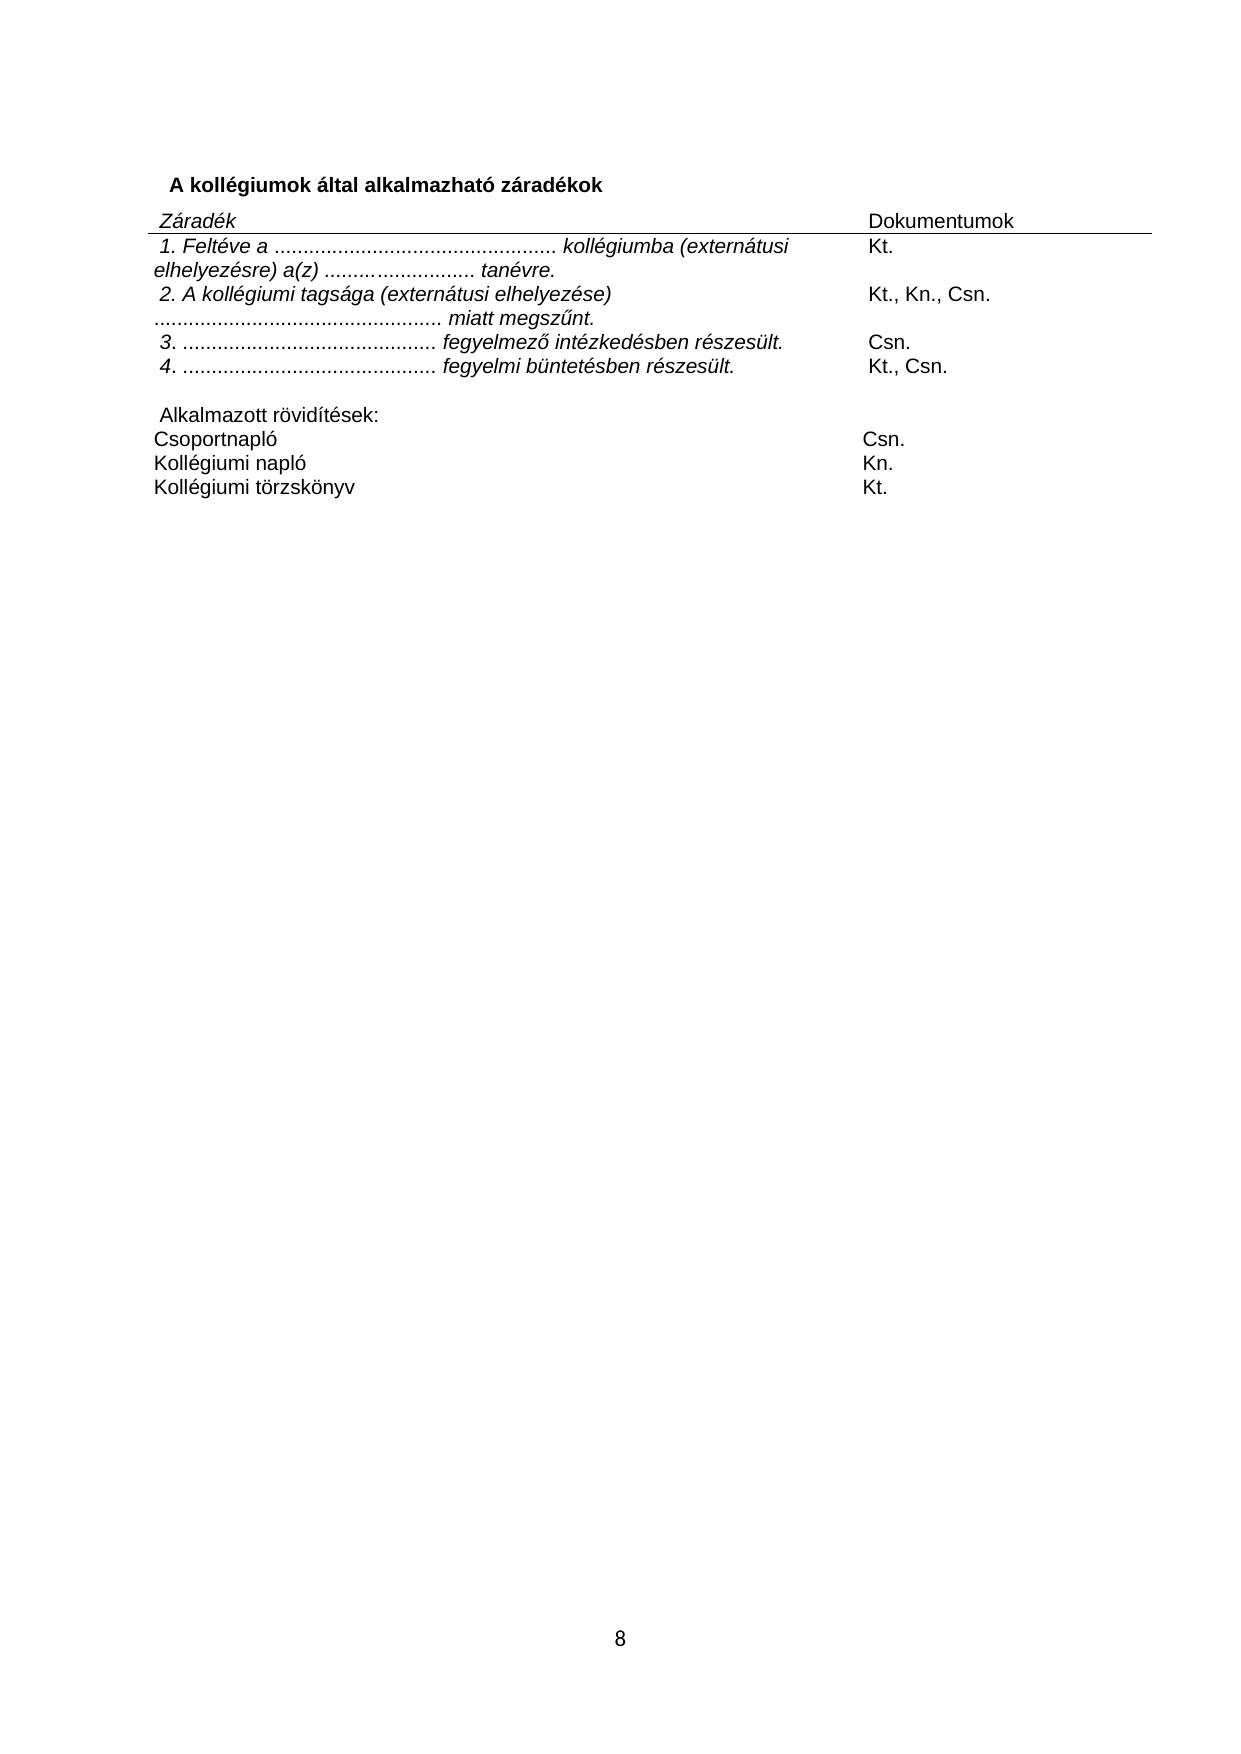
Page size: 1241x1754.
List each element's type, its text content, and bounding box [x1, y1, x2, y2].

table_header Záradék [148, 209, 856, 233]
table_cell Csn. Kn. Kt. [856, 378, 1152, 499]
table_cell Kt., Csn. [856, 354, 1152, 378]
table_cell Kt., Kn., Csn. [856, 282, 1152, 330]
table_cell 3. ............................................ fegyelmező intézkedésben részesült. [148, 330, 856, 354]
table_cell 4. ............................................ fegyelmi büntetésben részesült. [148, 354, 856, 378]
table_cell Csn. [856, 330, 1152, 354]
table_cell Kt. [856, 234, 1152, 282]
table_cell 1. Feltéve a ................................................. kollégiumba (externátusi elhelyezésre) a(z) .......................... tanévre. [148, 234, 856, 282]
text A kollégiumok által alkalmazható záradékok [148, 173, 1093, 197]
table_header Dokumentumok [856, 209, 1152, 233]
table_cell Alkalmazott rövidítések: Csoportnapló Kollégiumi napló Kollégiumi törzskönyv [148, 378, 856, 499]
table_cell 2. A kollégiumi tagsága (externátusi elhelyezése) .................................................. miatt megszűnt. [148, 282, 856, 330]
